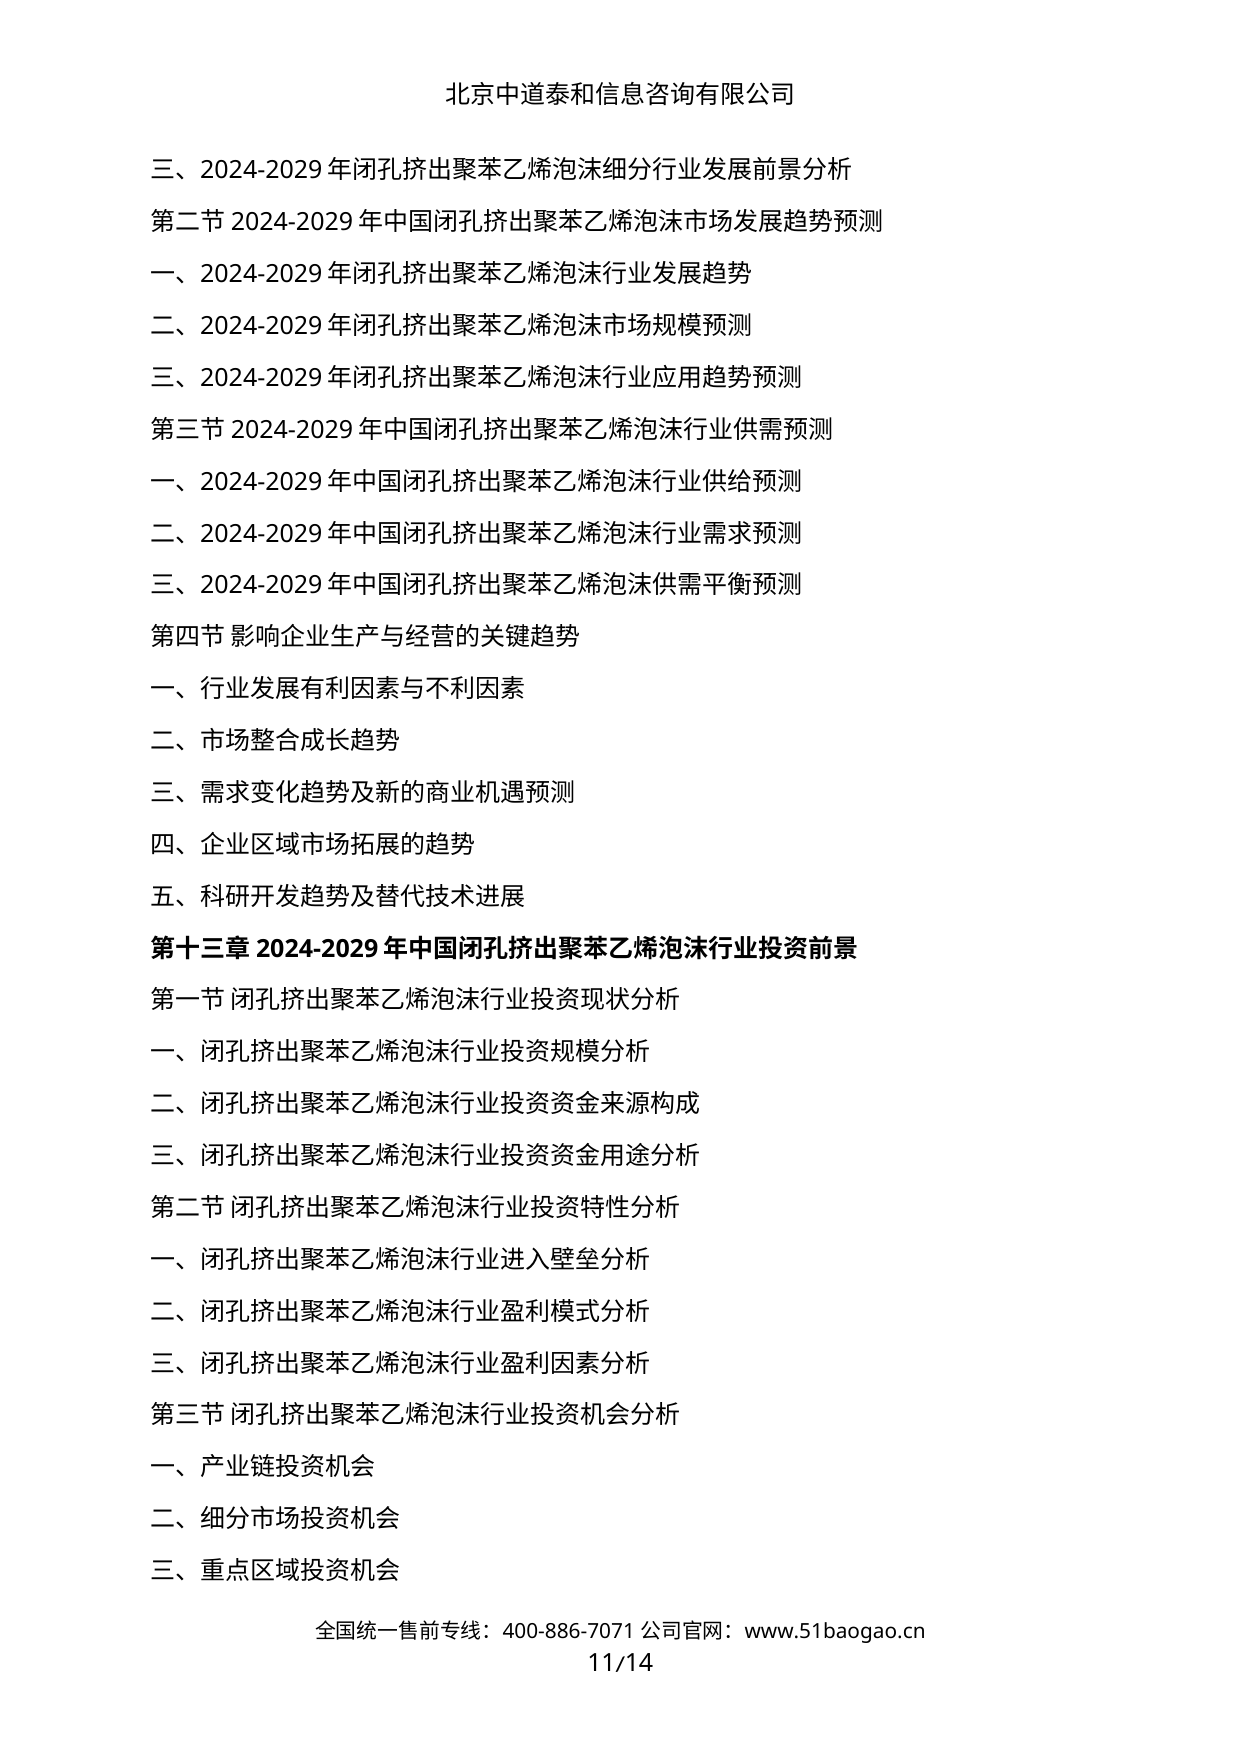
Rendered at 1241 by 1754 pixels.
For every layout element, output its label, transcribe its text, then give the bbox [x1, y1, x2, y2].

text 三、2024-2029年闭孔挤出聚苯乙烯泡沫行业应用趋势预测 [150, 357, 1090, 394]
text 二、2024-2029年中国闭孔挤出聚苯乙烯泡沫行业需求预测 [150, 513, 1090, 549]
text 三、闭孔挤出聚苯乙烯泡沫行业盈利因素分析 [150, 1343, 1090, 1379]
text 二、闭孔挤出聚苯乙烯泡沫行业投资资金来源构成 [150, 1084, 1090, 1120]
text 第二节 闭孔挤出聚苯乙烯泡沫行业投资特性分析 [150, 1187, 1090, 1224]
text 第三节 闭孔挤出聚苯乙烯泡沫行业投资机会分析 [150, 1395, 1090, 1431]
text 一、2024-2029年闭孔挤出聚苯乙烯泡沫行业发展趋势 [150, 254, 1090, 290]
text 二、细分市场投资机会 [150, 1499, 1090, 1535]
text 三、2024-2029年中国闭孔挤出聚苯乙烯泡沫供需平衡预测 [150, 565, 1090, 601]
text 三、需求变化趋势及新的商业机遇预测 [150, 772, 1090, 809]
text 第二节 2024-2029年中国闭孔挤出聚苯乙烯泡沫市场发展趋势预测 [150, 202, 1090, 238]
text 一、闭孔挤出聚苯乙烯泡沫行业进入壁垒分析 [150, 1239, 1090, 1276]
text 第四节 影响企业生产与经营的关键趋势 [150, 617, 1090, 653]
text 第三节 2024-2029年中国闭孔挤出聚苯乙烯泡沫行业供需预测 [150, 409, 1090, 446]
text 三、2024-2029年闭孔挤出聚苯乙烯泡沫细分行业发展前景分析 [150, 150, 1090, 186]
text 五、科研开发趋势及替代技术进展 [150, 876, 1090, 912]
text 一、2024-2029年中国闭孔挤出聚苯乙烯泡沫行业供给预测 [150, 461, 1090, 497]
text 一、产业链投资机会 [150, 1447, 1090, 1483]
text 二、市场整合成长趋势 [150, 721, 1090, 757]
text 第一节 闭孔挤出聚苯乙烯泡沫行业投资现状分析 [150, 980, 1090, 1016]
text 二、闭孔挤出聚苯乙烯泡沫行业盈利模式分析 [150, 1291, 1090, 1327]
text 四、企业区域市场拓展的趋势 [150, 824, 1090, 861]
text 二、2024-2029年闭孔挤出聚苯乙烯泡沫市场规模预测 [150, 306, 1090, 342]
text 第十三章 2024-2029年中国闭孔挤出聚苯乙烯泡沫行业投资前景 [150, 928, 1090, 964]
text 一、行业发展有利因素与不利因素 [150, 669, 1090, 705]
text 三、闭孔挤出聚苯乙烯泡沫行业投资资金用途分析 [150, 1136, 1090, 1172]
text 三、重点区域投资机会 [150, 1551, 1090, 1587]
text 一、闭孔挤出聚苯乙烯泡沫行业投资规模分析 [150, 1032, 1090, 1068]
